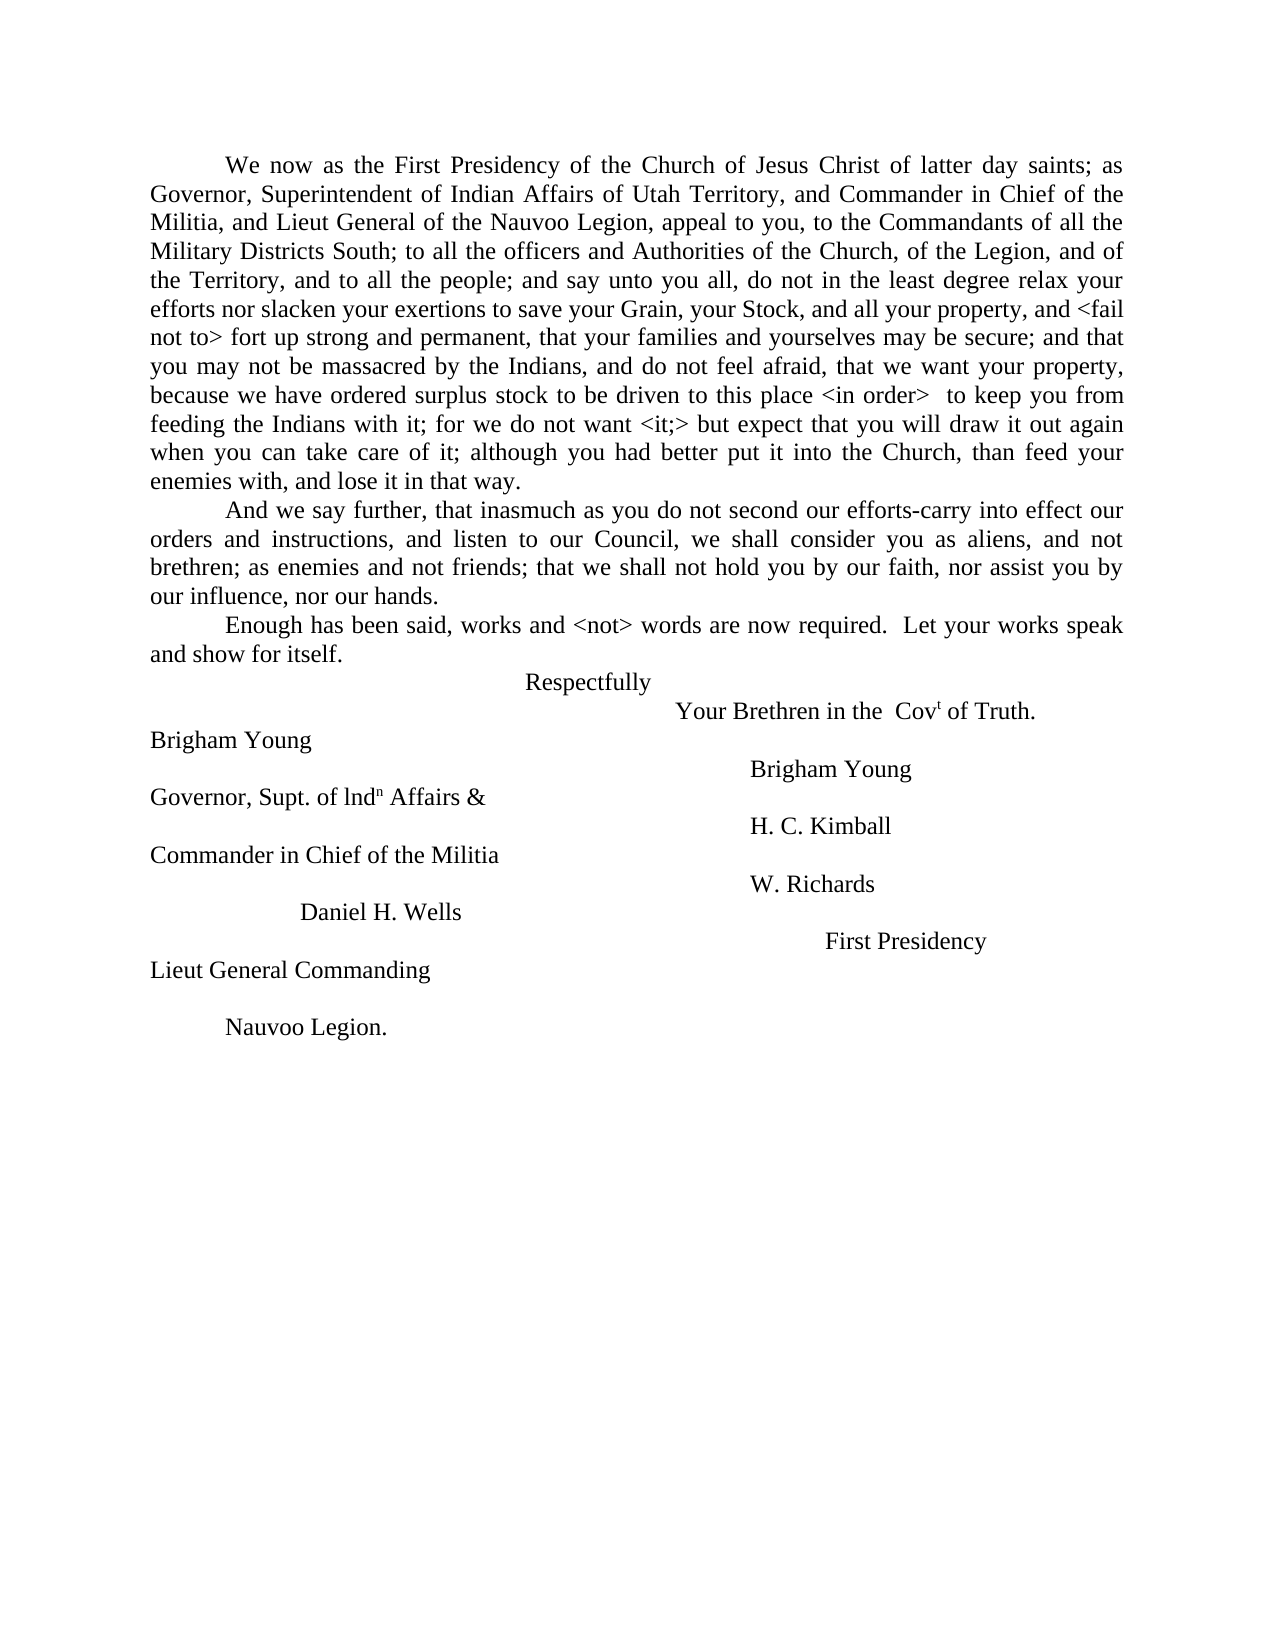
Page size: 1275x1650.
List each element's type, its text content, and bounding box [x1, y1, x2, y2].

text Brigham Young [150, 725, 1125, 754]
text And we say further, that inasmuch as you do not second our efforts-carry into effect our orders and instructions, and listen to our Council, we shall consider you as aliens, and not brethren; as enemies and not friends; that we shall not hold you by our faith, nor assist you by our influence, nor our hands. [150, 495, 1125, 610]
text First Presidency [150, 926, 1125, 955]
text H. C. Kimball [150, 811, 1125, 840]
text Lieut General Commanding [150, 955, 1125, 984]
text Enough has been said, works and <not> words are now required. Let your works speak and show for itself. [150, 610, 1125, 667]
text We now as the First Presidency of the Church of Jesus Christ of latter day saints; as Governor, Superintendent of Indian Affairs of Utah Territory, and Commander in Chief of the Militia, and Lieut General of the Nauvoo Legion, appeal to you, to the Commandants of all the Military Districts South; to all the officers and Authorities of the Church, of the Legion, and of the Territory, and to all the people; and say unto you all, do not in the least degree relax your efforts nor slacken your exertions to save your Grain, your Stock, and all your property, and <fail not to> fort up strong and permanent, that your families and yourselves may be secure; and that you may not be massacred by the Indians, and do not feel afraid, that we want your property, because we have ordered surplus stock to be driven to this place <in order> to keep you from feeding the Indians with it; for we do not want <it;> but expect that you will draw it out again when you can take care of it; although you had better put it into the Church, than feed your enemies with, and lose it in that way. [150, 150, 1125, 495]
text Brigham Young [150, 754, 1125, 782]
text Commander in Chief of the Militia [150, 840, 1125, 869]
text Your Brethren in the Covt of Truth. [150, 696, 1125, 725]
text Respectfully [150, 667, 1125, 696]
text Nauvoo Legion. [150, 1012, 1125, 1041]
text W. Richards [150, 869, 1125, 897]
text Governor, Supt. of lndn Affairs & [150, 782, 1125, 811]
text Daniel H. Wells [150, 897, 1125, 926]
